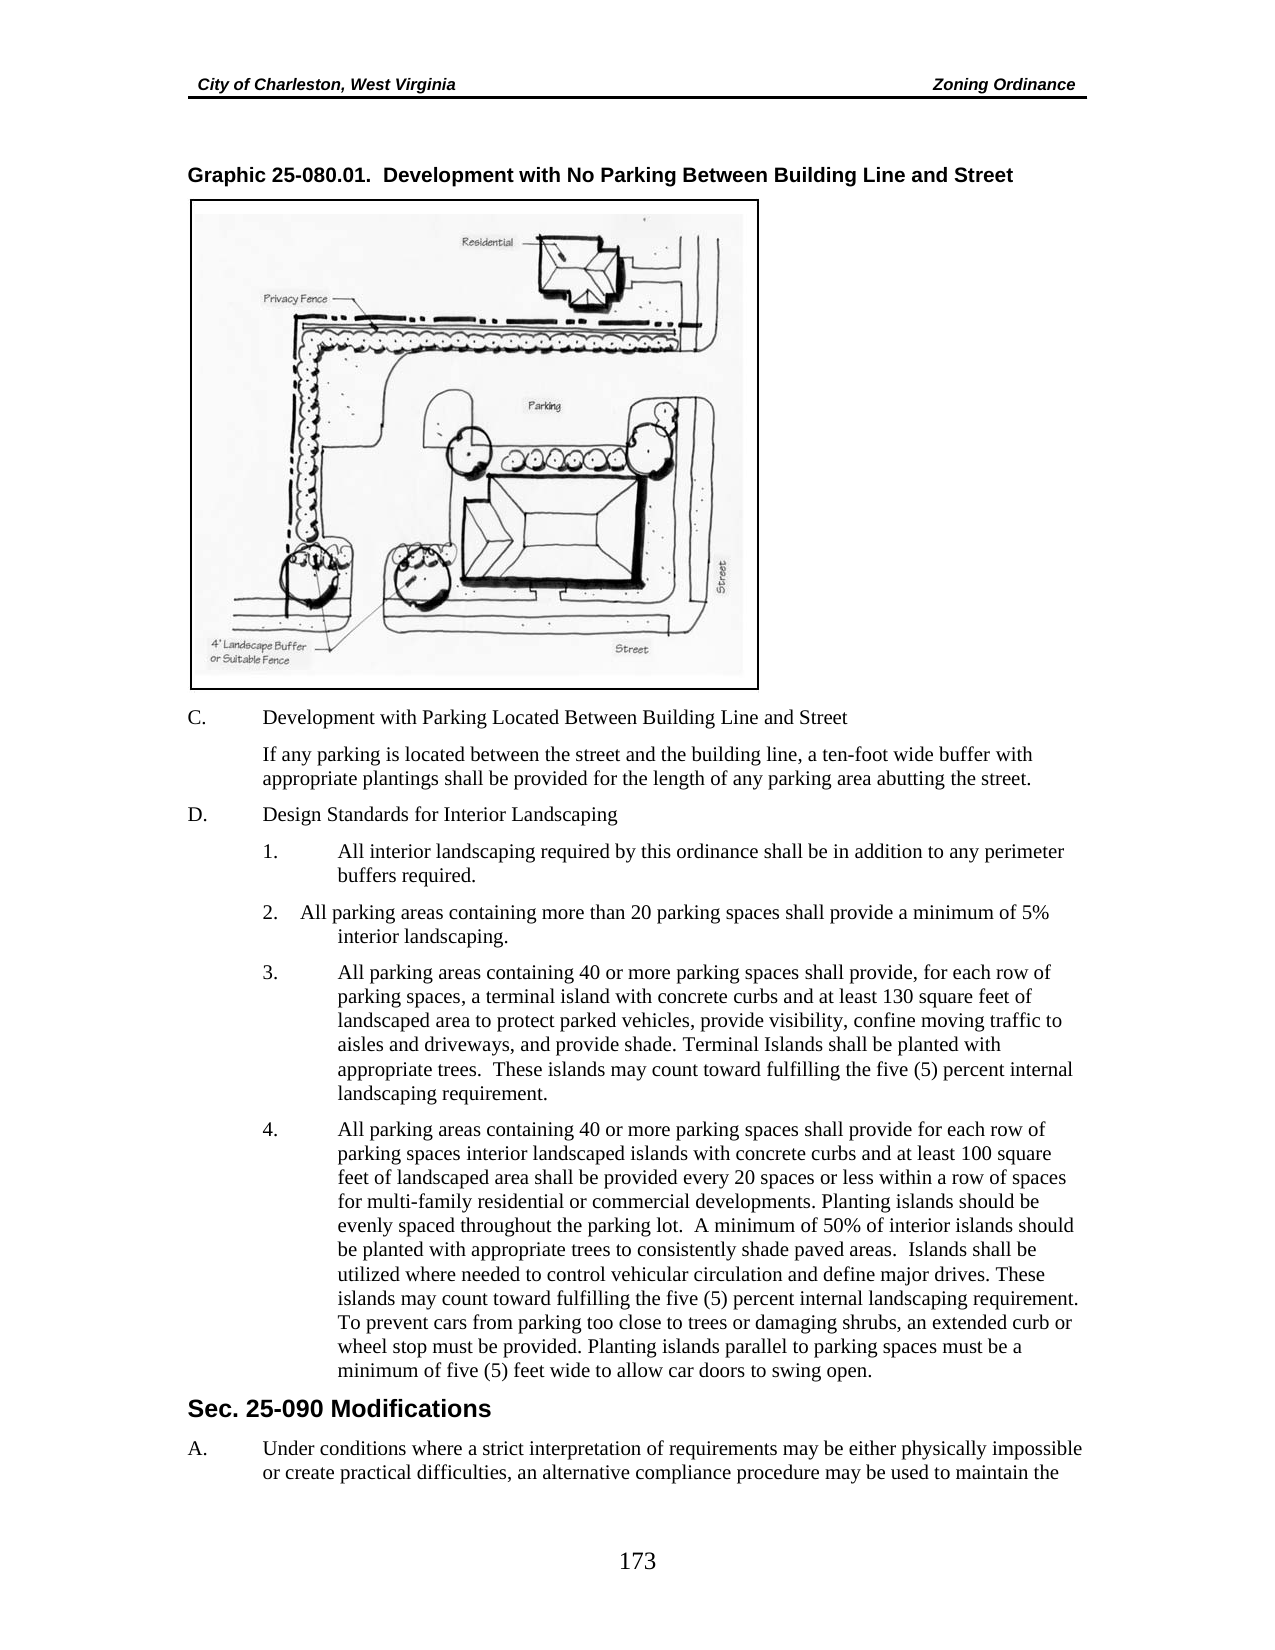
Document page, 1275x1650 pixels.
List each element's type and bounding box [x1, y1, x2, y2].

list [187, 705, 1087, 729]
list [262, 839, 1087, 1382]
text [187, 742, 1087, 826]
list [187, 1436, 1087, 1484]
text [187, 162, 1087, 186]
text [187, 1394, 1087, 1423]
picture [187, 198, 760, 693]
